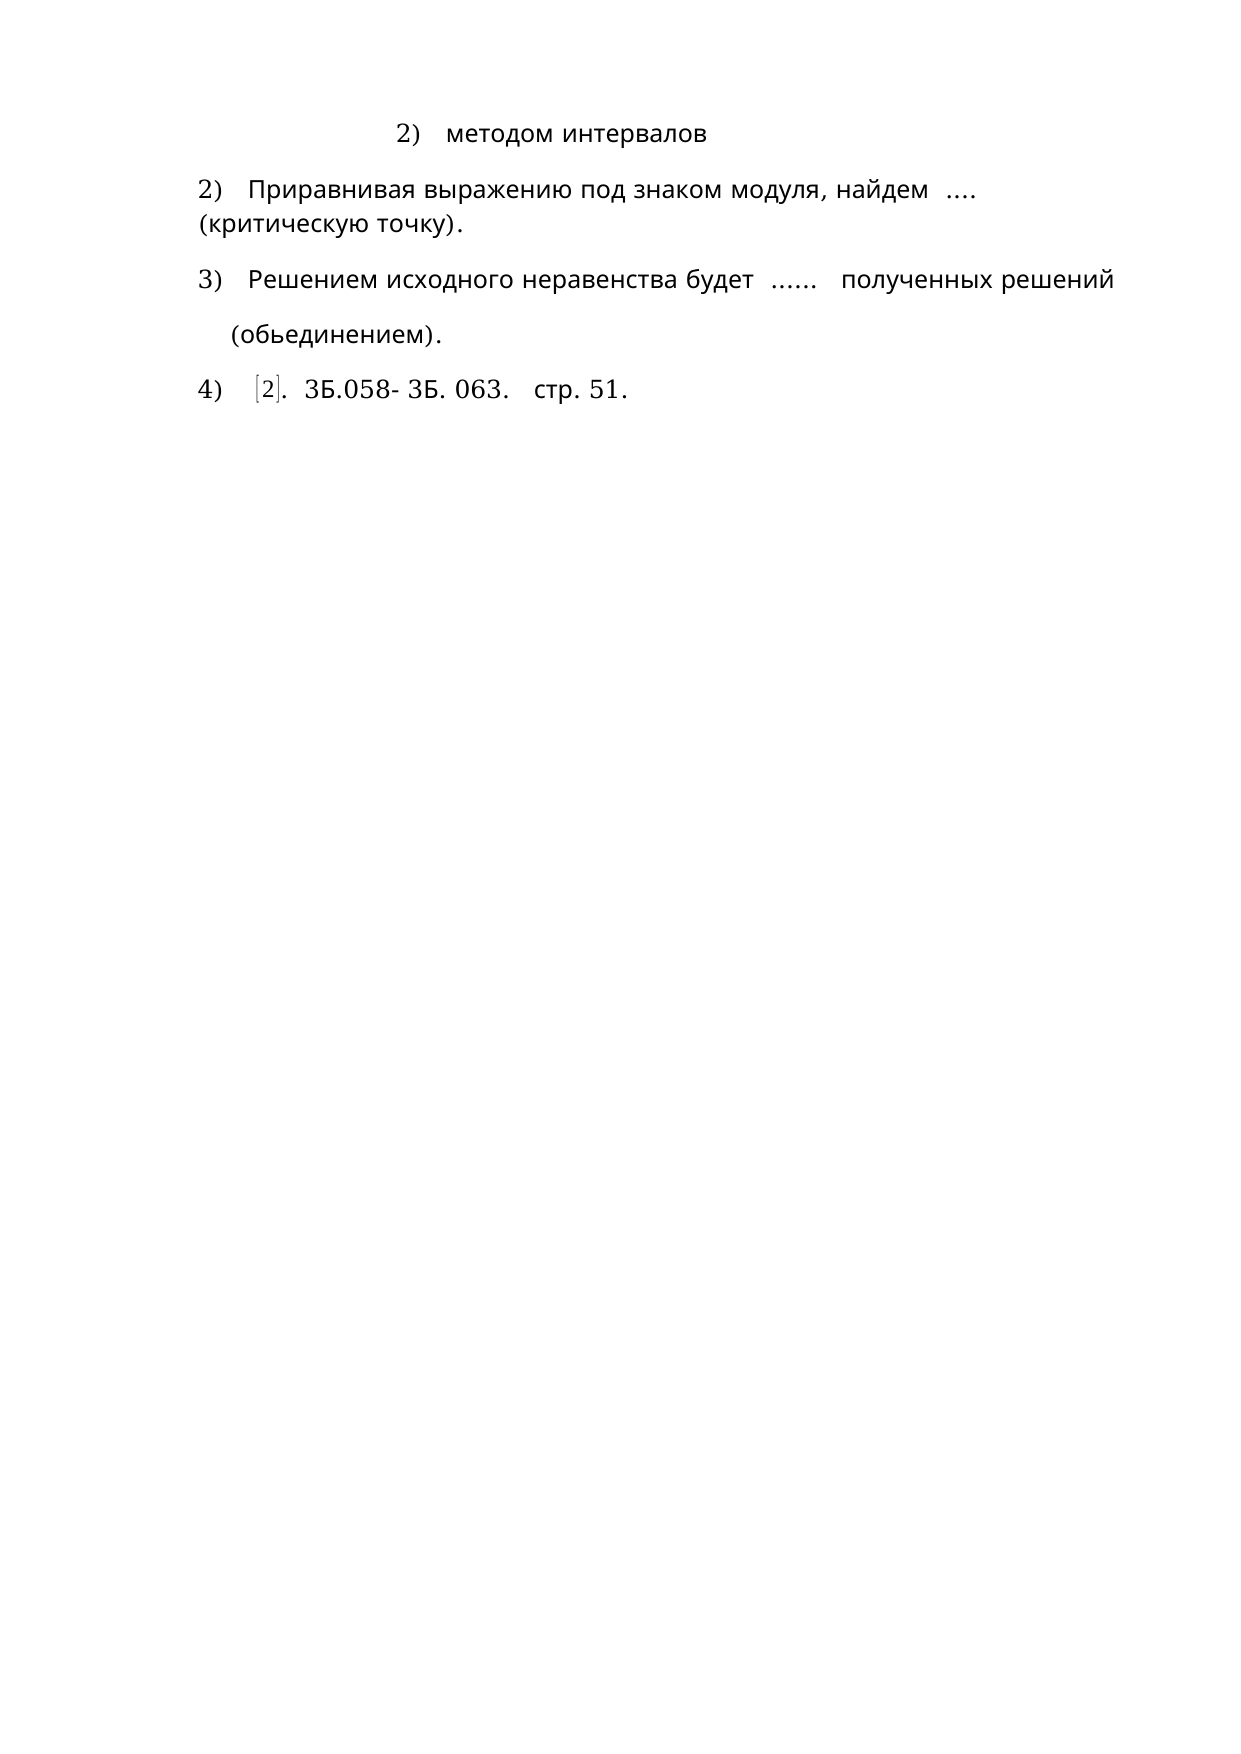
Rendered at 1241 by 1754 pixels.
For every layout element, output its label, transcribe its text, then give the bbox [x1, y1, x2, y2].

text 3) Решением исходного неравенства будет ...... полученных решений [197, 263, 1152, 293]
text 4) . 3Б.058- 3Б. 063. стр. 51. [197, 374, 1152, 404]
text (обьединением). [197, 318, 1152, 348]
text 2) Приравнивая выражению под знаком модуля, найдем .... (критическую точку). [197, 173, 1152, 238]
text 2) методом интервалов [197, 118, 1152, 148]
